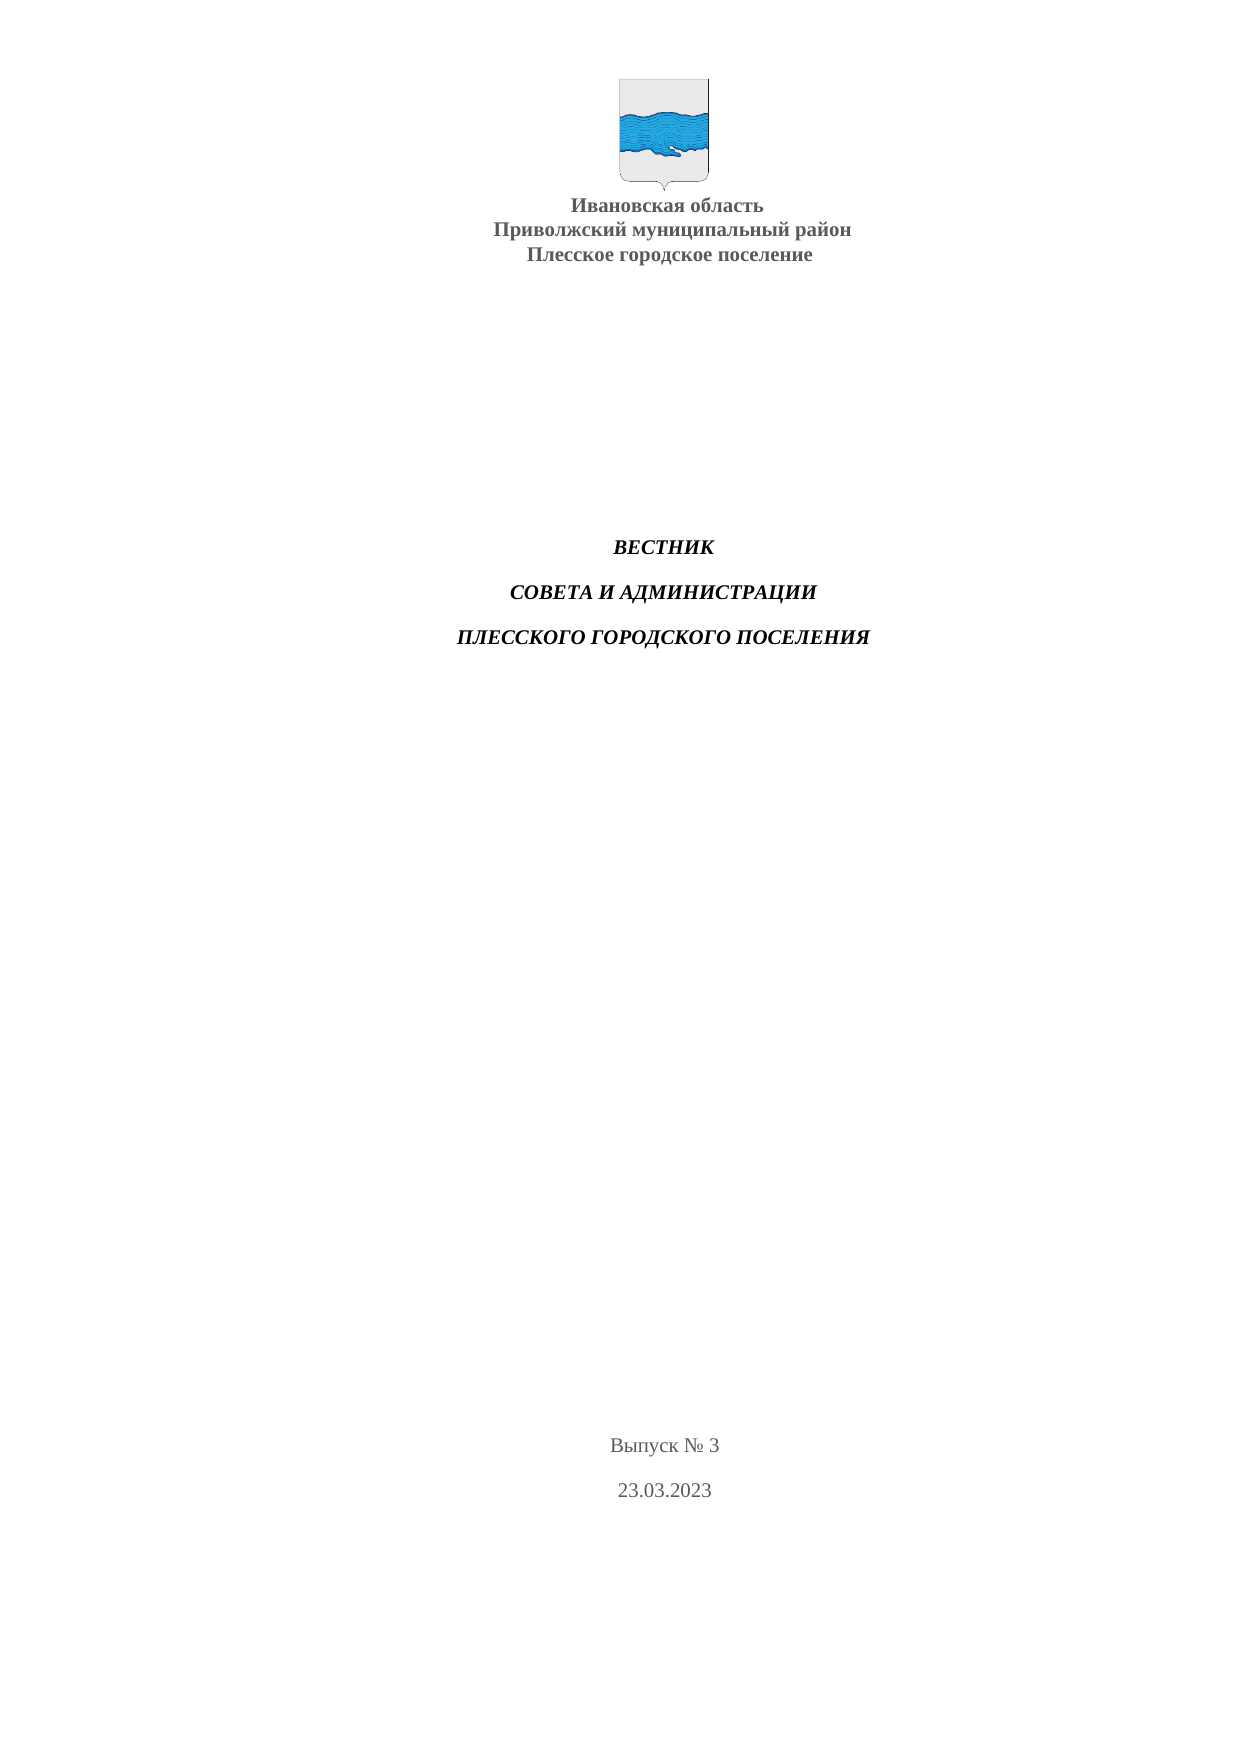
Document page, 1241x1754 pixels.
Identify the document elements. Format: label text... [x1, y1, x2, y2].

text Плесское городское поселение [148, 241, 1181, 266]
text СОВЕТА И АДМИНИСТРАЦИИ [148, 580, 1181, 604]
text ПЛЕССКОГО ГОРОДСКОГО ПОСЕЛЕНИЯ [148, 625, 1181, 649]
text Приволжский муниципальный район [148, 217, 1181, 241]
text 23.03.2023 [148, 1478, 1181, 1502]
text Выпуск № 3 [148, 1433, 1181, 1457]
text ВЕСТНИК [148, 535, 1181, 559]
picture [615, 77, 714, 194]
text Ивановская область [148, 193, 1181, 217]
